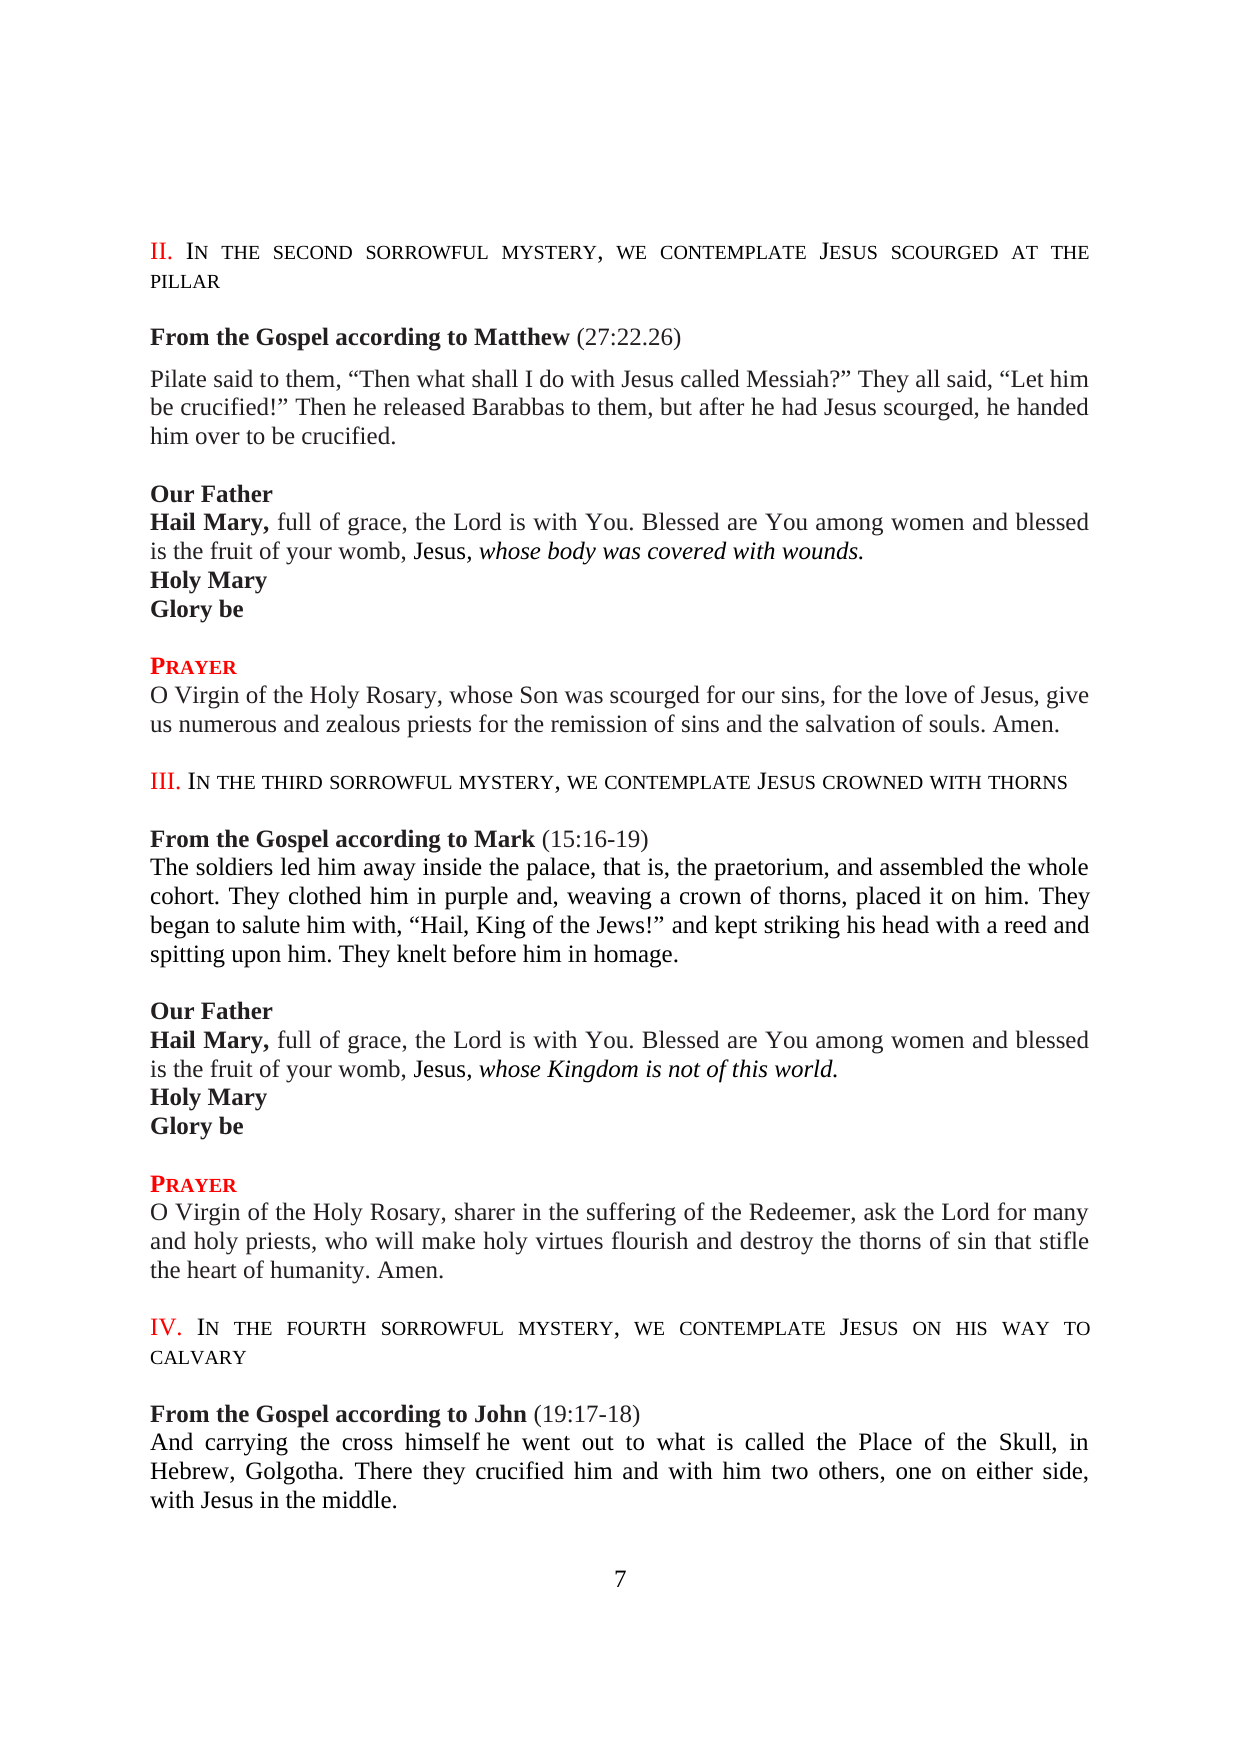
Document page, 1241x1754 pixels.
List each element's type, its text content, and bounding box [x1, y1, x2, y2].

text Glory be [150, 1111, 1090, 1140]
text Prayer [150, 651, 1090, 680]
text The soldiers led him away inside the palace, that is, the praetorium, and assembled the whole cohort. They clothed him in purple and, weaving a crown of thorns, placed it on him. They began to salute him with, “Hail, King of the Jews!” and kept striking his head with a reed and spitting upon him. They knelt before him in homage. [150, 852, 1090, 967]
text From the Gospel according to Matthew (27:22.26) [150, 322, 1090, 351]
text Our Father [150, 996, 1090, 1025]
text Pilate said to them, “Then what shall I do with Jesus called Messiah?” They all said, “Let him be crucified!” Then he released Barabbas to them, but after he had Jesus scourged, he handed him over to be crucified. [150, 364, 1090, 450]
text Hail Mary, full of grace, the Lord is with You. Blessed are You among women and blessed is the fruit of your womb, Jesus, whose body was covered with wounds. [150, 507, 1090, 565]
text Our Father [150, 479, 1090, 507]
text From the Gospel according to Mark (15:16-19) [150, 824, 1090, 852]
text And carrying the cross himself he went out to what is called the Place of the Skull, in Hebrew, Golgotha. There they crucified him and with him two others, one on either side, with Jesus in the middle. [150, 1427, 1090, 1514]
text O Virgin of the Holy Rosary, sharer in the suffering of the Redeemer, ask the Lord for many and holy priests, who will make holy virtues flourish and destroy the thorns of sin that stifle the heart of humanity. Amen. [150, 1197, 1090, 1284]
text Prayer [150, 1169, 1090, 1197]
text Holy Mary [150, 1082, 1090, 1111]
text III. In the third sorrowful mystery, we contemplate Jesus crowned with thorns [150, 766, 1090, 795]
text O Virgin of the Holy Rosary, whose Son was scourged for our sins, for the love of Jesus, give us numerous and zealous priests for the remission of sins and the salvation of souls. Amen. [150, 680, 1090, 737]
text Hail Mary, full of grace, the Lord is with You. Blessed are You among women and blessed is the fruit of your womb, Jesus, whose Kingdom is not of this world. [150, 1025, 1090, 1082]
text Holy Mary [150, 565, 1090, 594]
text II. In the second sorrowful mystery, we contemplate Jesus scourged at the pillar [150, 236, 1090, 294]
text From the Gospel according to John (19:17-18) [150, 1399, 1090, 1427]
text Glory be [150, 594, 1090, 622]
text IV. In the fourth sorrowful mystery, we contemplate Jesus on his way to calvary [150, 1312, 1090, 1370]
